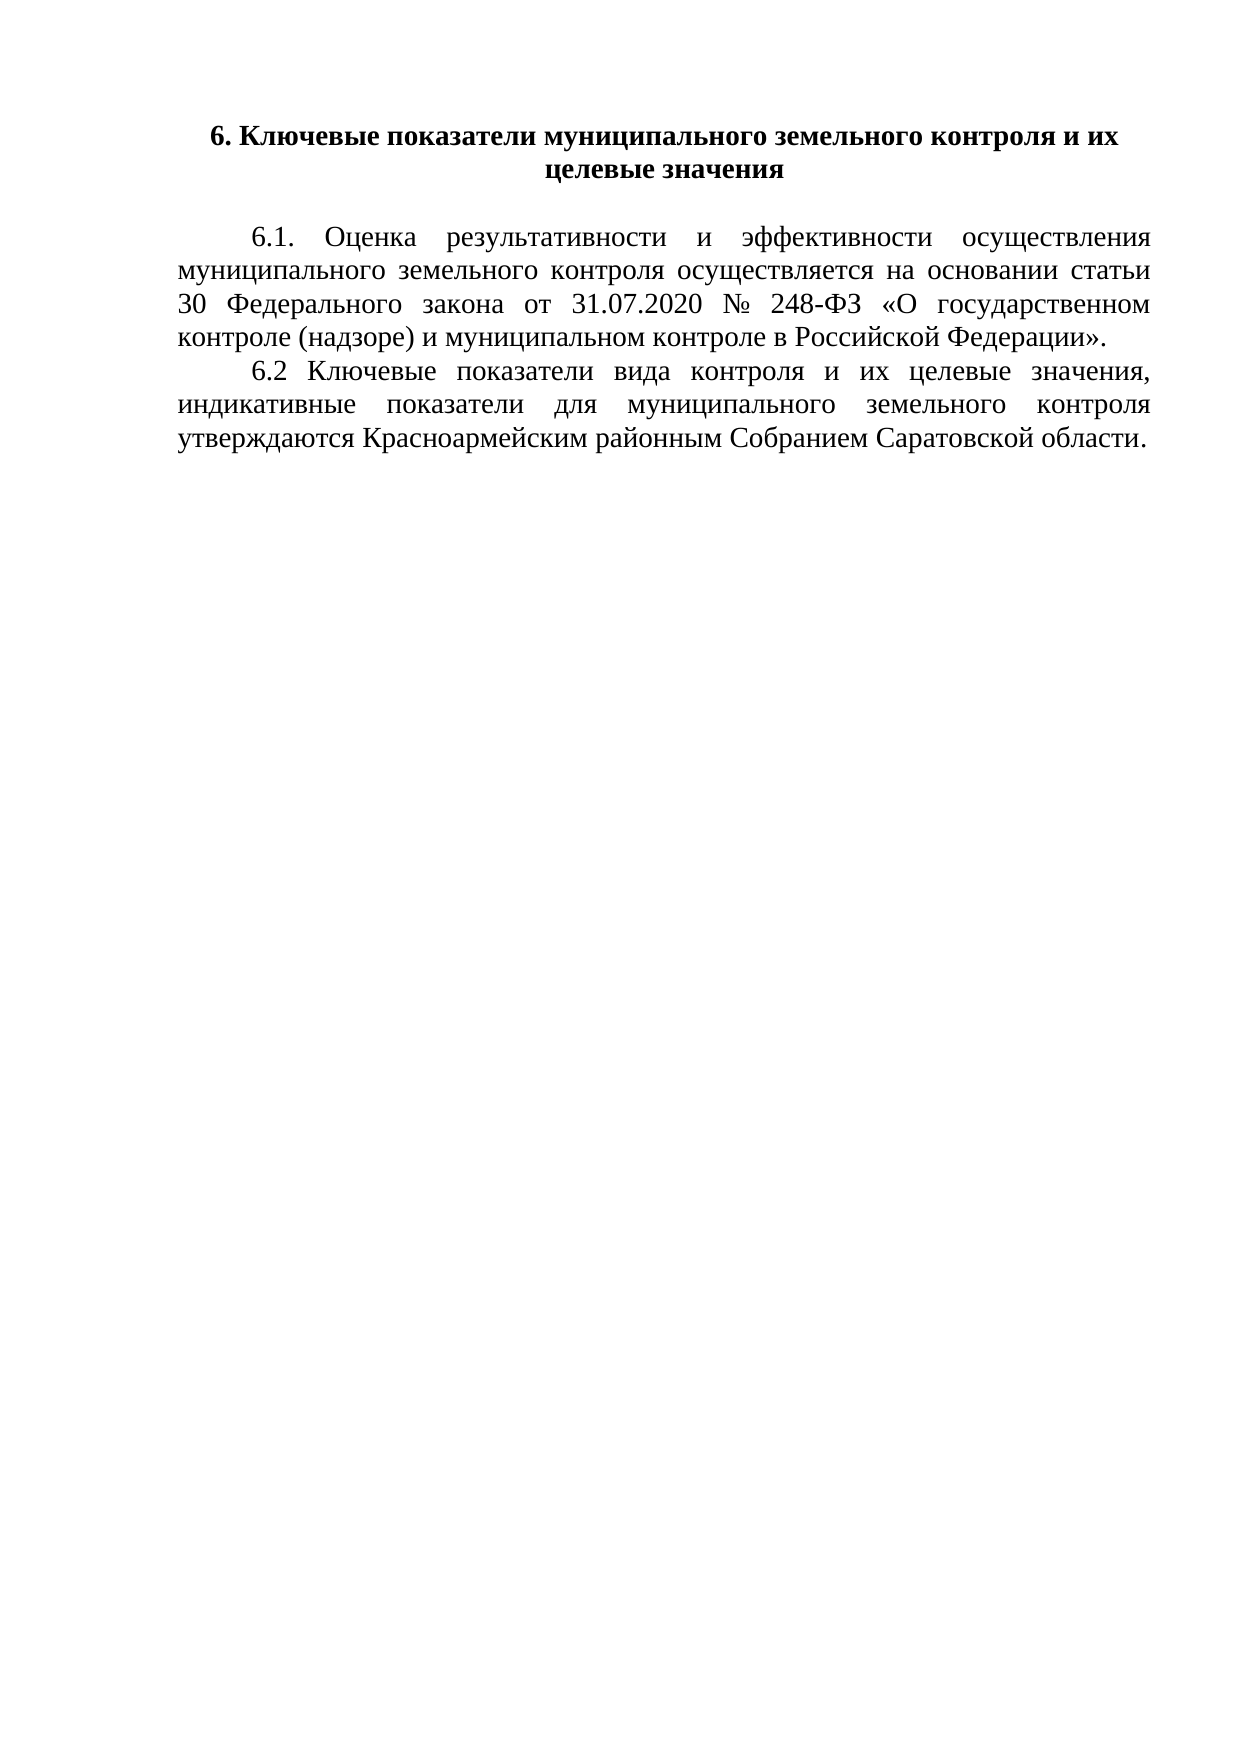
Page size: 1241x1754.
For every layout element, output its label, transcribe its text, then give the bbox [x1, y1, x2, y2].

text 6. Ключевые показатели муниципального земельного контроля и их целевые значения [177, 118, 1152, 185]
text 6.1. Оценка результативности и эффективности осуществления муниципального земельного контроля осуществляется на основании статьи 30 Федерального закона от 31.07.2020 № 248-ФЗ «О государственном контроле (надзоре) и муниципальном контроле в Российской Федерации». [177, 219, 1152, 353]
text 6.2 Ключевые показатели вида контроля и их целевые значения, индикативные показатели для муниципального земельного контроля утверждаются Красноармейским районным Собранием Саратовской области. [177, 353, 1152, 453]
